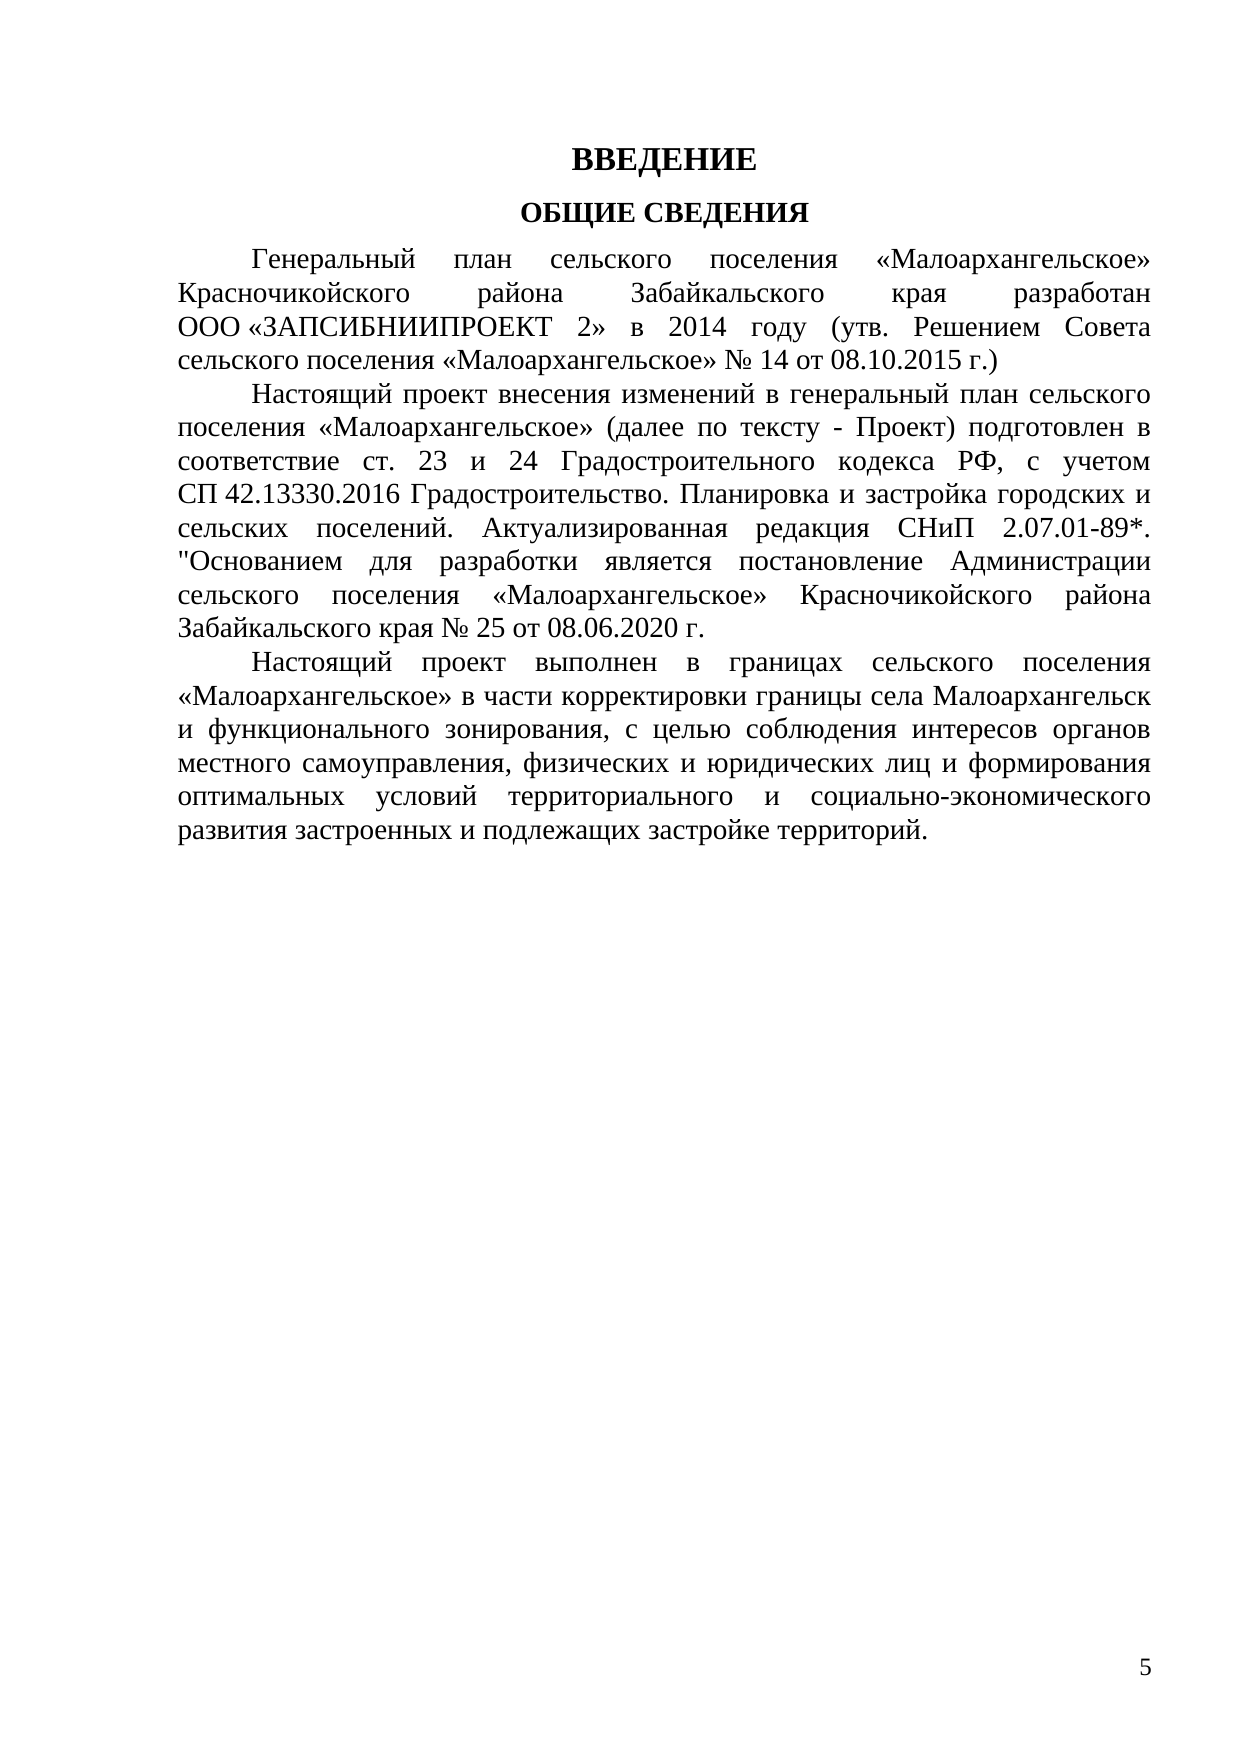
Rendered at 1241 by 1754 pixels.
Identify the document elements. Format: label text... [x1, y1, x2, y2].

subtitle ОБЩИЕ СВЕДЕНИЯ [177, 196, 1152, 229]
text Настоящий проект внесения изменений в генеральный план сельского поселения «Малоархангельское» (далее по тексту - Проект) подготовлен в соответствие ст. 23 и 24 Градостроительного кодекса РФ, с учетом СП 42.13330.2016 Градостроительство. Планировка и застройка городских и сельских поселений. Актуализированная редакция СНиП 2.07.01-89*. "Основанием для разработки является постановление Администрации сельского поселения «Малоархангельское» Красночикойского района Забайкальского края № 25 от 08.06.2020 г. [177, 376, 1152, 644]
text Настоящий проект выполнен в границах сельского поселения «Малоархангельское» в части корректировки границы села Малоархангельск и функционального зонирования, с целью соблюдения интересов органов местного самоуправления, физических и юридических лиц и формирования оптимальных условий территориального и социально-экономического развития застроенных и подлежащих застройке территорий. [177, 644, 1152, 845]
text Генеральный план сельского поселения «Малоархангельское» Красночикойского района Забайкальского края разработан ООО «ЗАПСИБНИИПРОЕКТ 2» в 2014 году (утв. Решением Совета сельского поселения «Малоархангельское» № 14 от 08.10.2015 г.) [177, 242, 1152, 376]
subtitle ВВЕДЕНИЕ [177, 139, 1152, 177]
